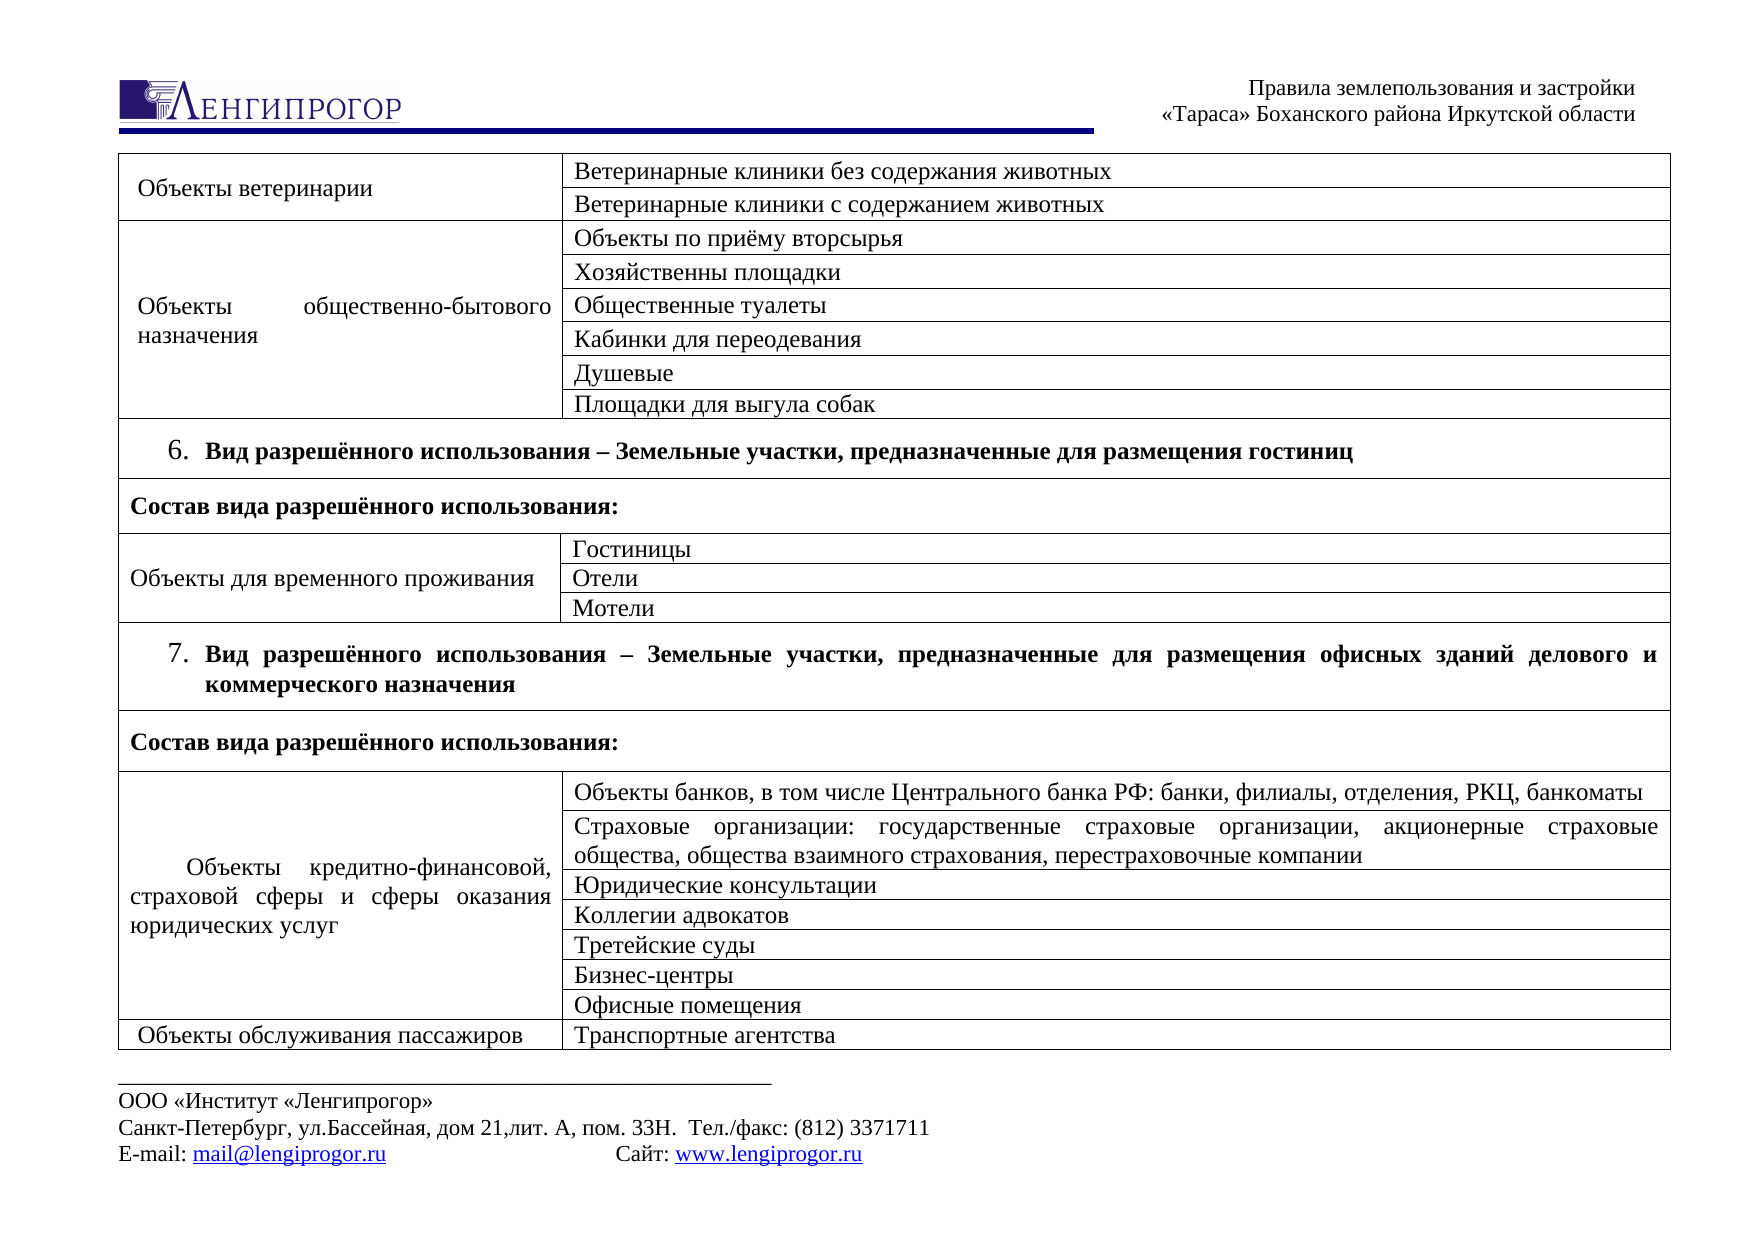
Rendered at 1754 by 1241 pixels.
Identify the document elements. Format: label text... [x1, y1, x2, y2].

table_cell Хозяйственны площадки [563, 255, 1670, 287]
table_cell Офисные помещения [563, 990, 1670, 1019]
table_cell Гостиницы [561, 534, 1670, 562]
table_cell Вид разрешённого использования – Земельные участки, предназначенные для размещения гостиниц [119, 419, 1670, 478]
table_cell Объекты общественно-бытового назначения [119, 221, 562, 418]
table_cell Площадки для выгула собак [563, 390, 1670, 418]
table_cell Объекты кредитно-финансовой, страховой сферы и сферы оказания юридических услуг [119, 772, 562, 1019]
table_cell Объекты банков, в том числе Центрального банка РФ: банки, филиалы, отделения, РКЦ, банкоматы [563, 772, 1670, 810]
table_cell Объекты для временного проживания [119, 534, 560, 622]
table_cell Мотели [561, 593, 1670, 622]
table_cell Отели [561, 564, 1670, 592]
table_cell Душевые [563, 356, 1670, 388]
table_cell Юридические консультации [563, 870, 1670, 899]
table_cell Бизнес-центры [563, 960, 1670, 989]
table_cell Транспортные агентства [563, 1020, 1670, 1048]
table_cell Объекты по приёму вторсырья [563, 221, 1670, 254]
table_cell Объекты ветеринарии [119, 154, 562, 220]
table_cell Коллегии адвокатов [563, 900, 1670, 928]
table_cell Вид разрешённого использования – Земельные участки, предназначенные для размещения офисных зданий делового и коммерческого назначения [119, 623, 1670, 710]
table_cell Ветеринарные клиники с содержанием животных [563, 188, 1670, 220]
table_cell Состав вида разрешённого использования: [119, 711, 1670, 771]
table_cell Общественные туалеты [563, 289, 1670, 321]
table_cell Страховые организации: государственные страховые организации, акционерные страховые общества, общества взаимного страхования, перестраховочные компании [563, 811, 1670, 869]
table_cell Третейские суды [563, 930, 1670, 959]
picture [119, 80, 401, 123]
table_cell Кабинки для переодевания [563, 322, 1670, 355]
table_cell Состав вида разрешённого использования: [119, 479, 1670, 533]
table_cell Объекты обслуживания пассажиров [119, 1020, 562, 1048]
table_cell Ветеринарные клиники без содержания животных [563, 154, 1670, 187]
